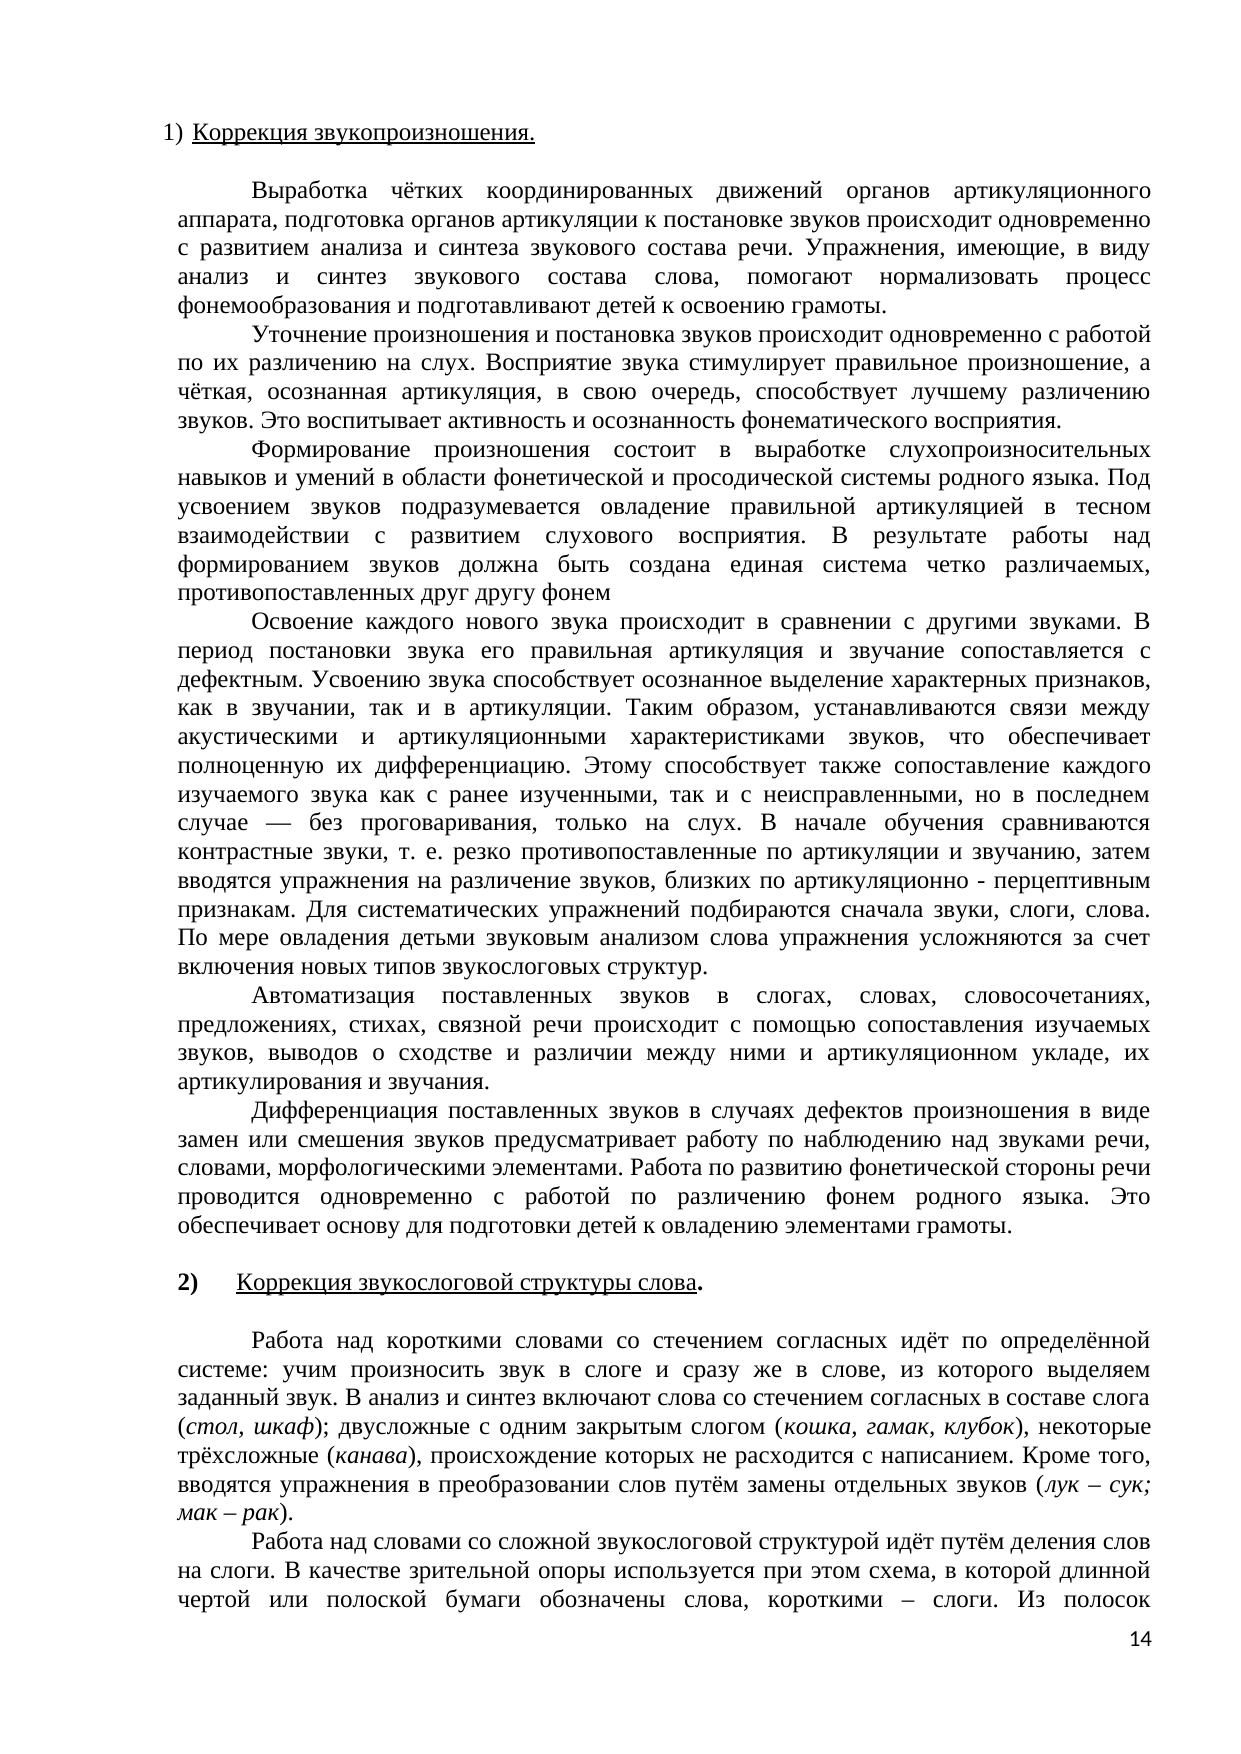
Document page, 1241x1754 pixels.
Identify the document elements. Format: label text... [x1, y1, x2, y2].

text Формирование произношения состоит в выработке слухопроизносительных навыков и умений в области фонетической и просодической системы родного языка. Под усвоением звуков подразумевается овладение правильной артикуляцией в тесном взаимодействии с развитием слухового восприятия. В результате работы над формированием звуков должна быть создана единая система четко различаемых, противопоставленных друг другу фонем [177, 434, 1152, 606]
text Выработка чётких координированных движений органов артикуляционного аппарата, подготовка органов артикуляции к постановке звуков происходит одновременно с развитием анализа и синтеза звукового состава речи. Упражнения, имеющие, в виду анализ и синтез звукового состава слова, помогают нормализовать процесс фонемообразования и подготавливают детей к освоению грамоты. [177, 175, 1152, 319]
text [177, 1526, 1152, 1612]
text Освоение каждого нового звука происходит в сравнении с другими звуками. В период постановки звука его правильная артикуляция и звучание сопоставляется с дефектным. Усвоению звука способствует осознанное выделение характерных признаков, как в звучании, так и в артикуляции. Таким образом, устанавливаются связи между акустическими и артикуляционными характеристиками звуков, что обеспечивает полноценную их дифференциацию. Этому способствует также сопоставление каждого изучаемого звука как с ранее изученными, так и с неисправленными, но в последнем случае — без проговаривания, только на слух. В начале обучения сравниваются контрастные звуки, т. е. резко противопоставленные по артикуляции и звучанию, затем вводятся упражнения на различение звуков, близких по артикуляционно - перцептивным признакам. Для систематических упражнений подбираются сначала звуки, слоги, слова. По мере овладения детьми звуковым анализом слова упражнения усложняются за счет включения новых типов звукослоговых структур. [177, 606, 1152, 980]
text Работа над короткими словами со стечением согласных идёт по определённой системе: учим произносить звук в слоге и сразу же в слове, из которого выделяем заданный звук. В анализ и синтез включают слова со стечением согласных в составе слога (стол, шкаф); двусложные с одним закрытым слогом (кошка, гамак, клубок), некоторые трёхсложные (канава), происхождение которых не расходится с написанием. Кроме того, вводятся упражнения в преобразовании слов путём замены отдельных звуков (лук – сук; мак – рак). [177, 1325, 1152, 1526]
list Коррекция звукослоговой структуры слова. [177, 1267, 1152, 1296]
list Коррекция звукопроизношения. [162, 117, 1152, 146]
text Дифференциация поставленных звуков в случаях дефектов произношения в виде замен или смешения звуков предусматривает работу по наблюдению над звуками речи, словами, морфологическими элементами. Работа по развитию фонетической стороны речи проводится одновременно с работой по различению фонем родного языка. Это обеспечивает основу для подготовки детей к овладению элементами грамоты. [177, 1095, 1152, 1239]
text Автоматизация поставленных звуков в слогах, словах, словосочетаниях, предложениях, стихах, связной речи происходит с помощью сопоставления изучаемых звуков, выводов о сходстве и различии между ними и артикуляционном укладе, их артикулирования и звучания. [177, 980, 1152, 1095]
text Уточнение произношения и постановка звуков происходит одновременно с работой по их различению на слух. Восприятие звука стимулирует правильное произношение, а чёткая, осознанная артикуляция, в свою очередь, способствует лучшему различению звуков. Это воспитывает активность и осознанность фонематического восприятия. [177, 319, 1152, 434]
